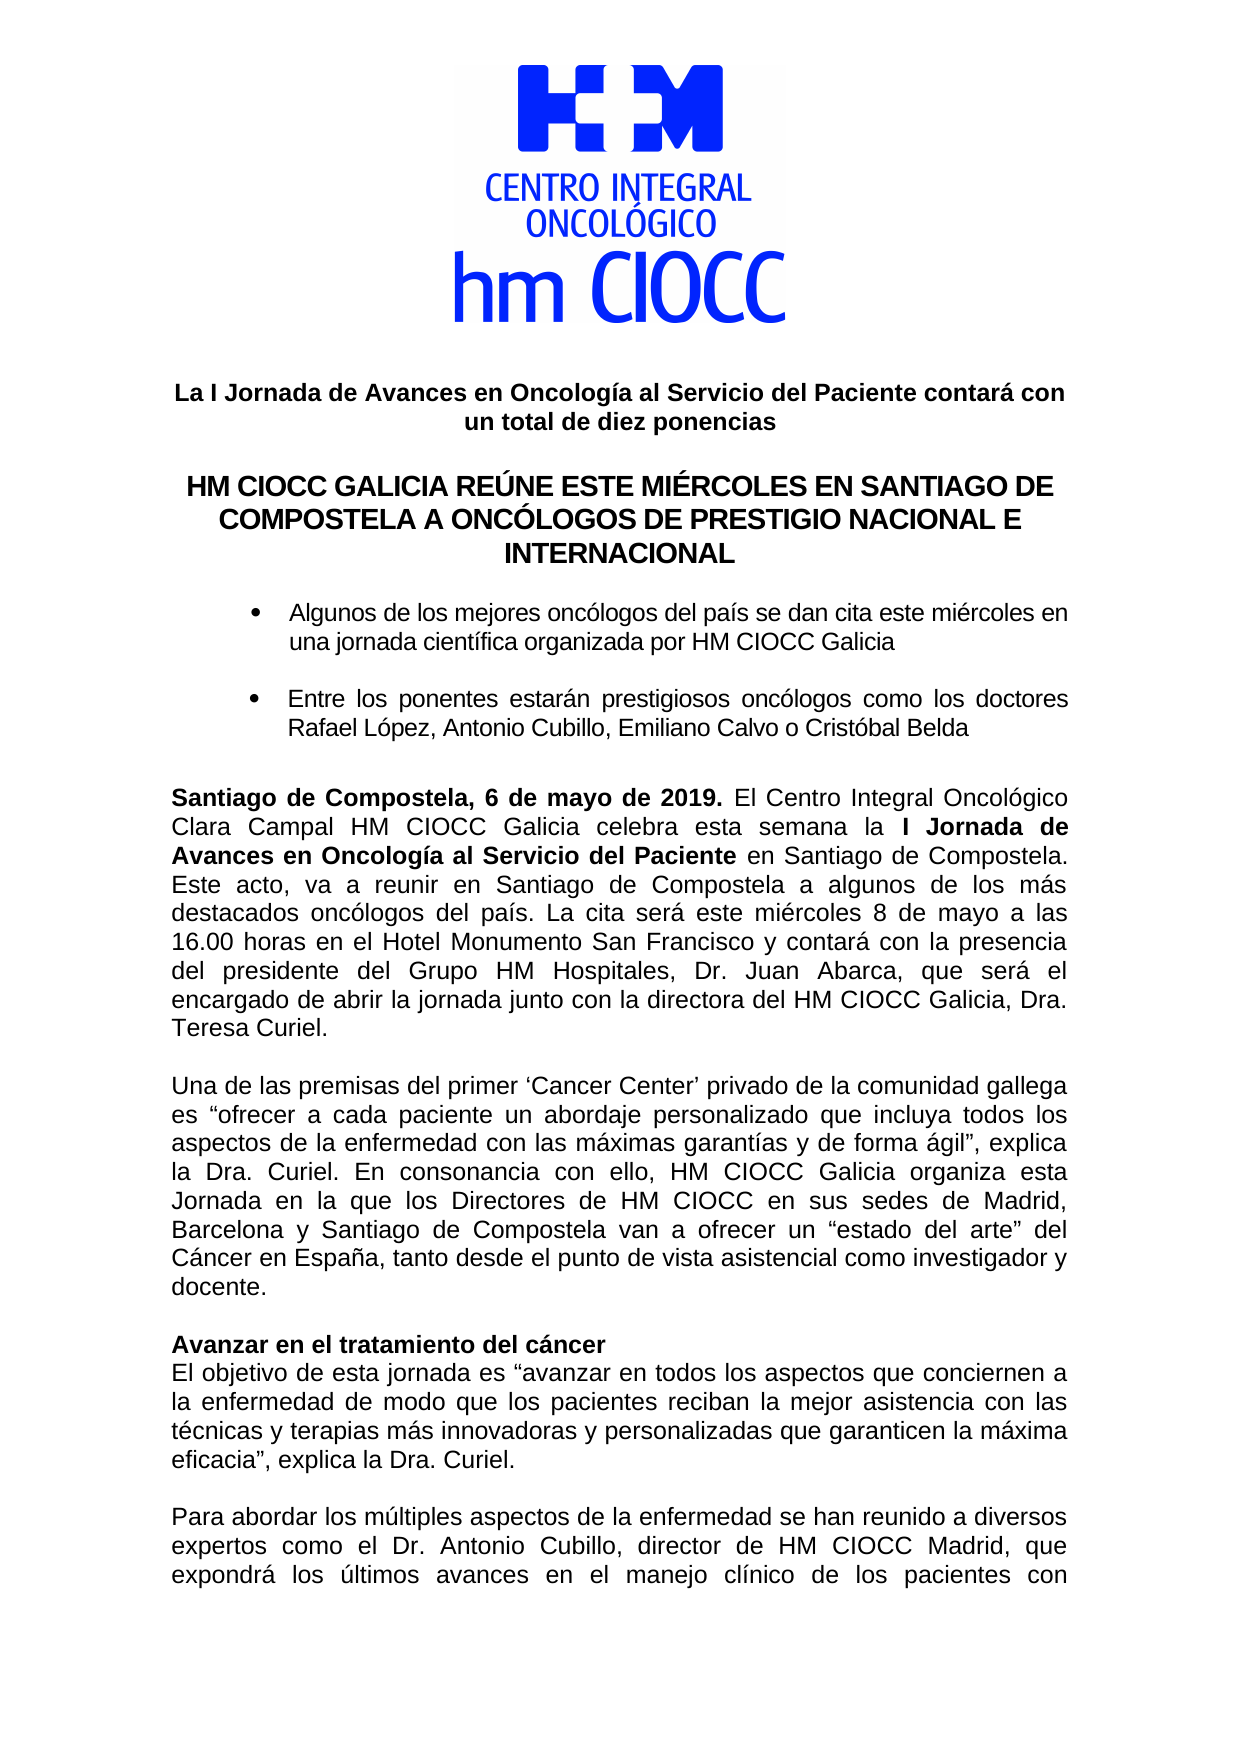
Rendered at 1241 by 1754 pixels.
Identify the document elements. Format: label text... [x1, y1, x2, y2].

text Santiago de Compostela, 6 de mayo de 2019. El Centro Integral Oncológico Clara Campal HM CIOCC Galicia celebra esta semana la I Jornada de Avances en Oncología al Servicio del Paciente en Santiago de Compostela. Este acto, va a reunir en Santiago de Compostela a algunos de los más destacados oncólogos del país. La cita será este miércoles 8 de mayo a las 16.00 horas en el Hotel Monumento San Francisco y contará con la presencia del presidente del Grupo HM Hospitales, Dr. Juan Abarca, que será el encargado de abrir la jornada junto con la directora del HM CIOCC Galicia, Dra. Teresa Curiel. [171, 783, 1069, 1042]
text El objetivo de esta jornada es “avanzar en todos los aspectos que conciernen a la enfermedad de modo que los pacientes reciban la mejor asistencia con las técnicas y terapias más innovadoras y personalizadas que garanticen la máxima eficacia”, explica la Dra. Curiel. [171, 1358, 1069, 1473]
list Entre los ponentes estarán prestigiosos oncólogos como los doctores Rafael López, Antonio Cubillo, Emiliano Calvo o Cristóbal Belda [250, 684, 1069, 742]
text La I Jornada de Avances en Oncología al Servicio del Paciente contará con un total de diez ponencias [171, 378, 1069, 435]
list Algunos de los mejores oncólogos del país se dan cita este miércoles en una jornada científica organizada por HM CIOCC Galicia [251, 598, 1069, 656]
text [171, 1502, 1069, 1588]
text Una de las premisas del primer ‘Cancer Center’ privado de la comunidad gallega es “ofrecer a cada paciente un abordaje personalizado que incluya todos los aspectos de la enfermedad con las máximas garantías y de forma ágil”, explica la Dra. Curiel. En consonancia con ello, HM CIOCC Galicia organiza esta Jornada en la que los Directores de HM CIOCC en sus sedes de Madrid, Barcelona y Santiago de Compostela van a ofrecer un “estado del arte” del Cáncer en España, tanto desde el punto de vista asistencial como investigador y docente. [171, 1071, 1069, 1301]
picture [454, 65, 786, 323]
text Avanzar en el tratamiento del cáncer [171, 1329, 1069, 1358]
text HM CIOCC GALICIA REÚNE ESTE MIÉRCOLES EN SANTIAGO DE COMPOSTELA A ONCÓLOGOS DE PRESTIGIO NACIONAL E INTERNACIONAL [171, 469, 1069, 569]
